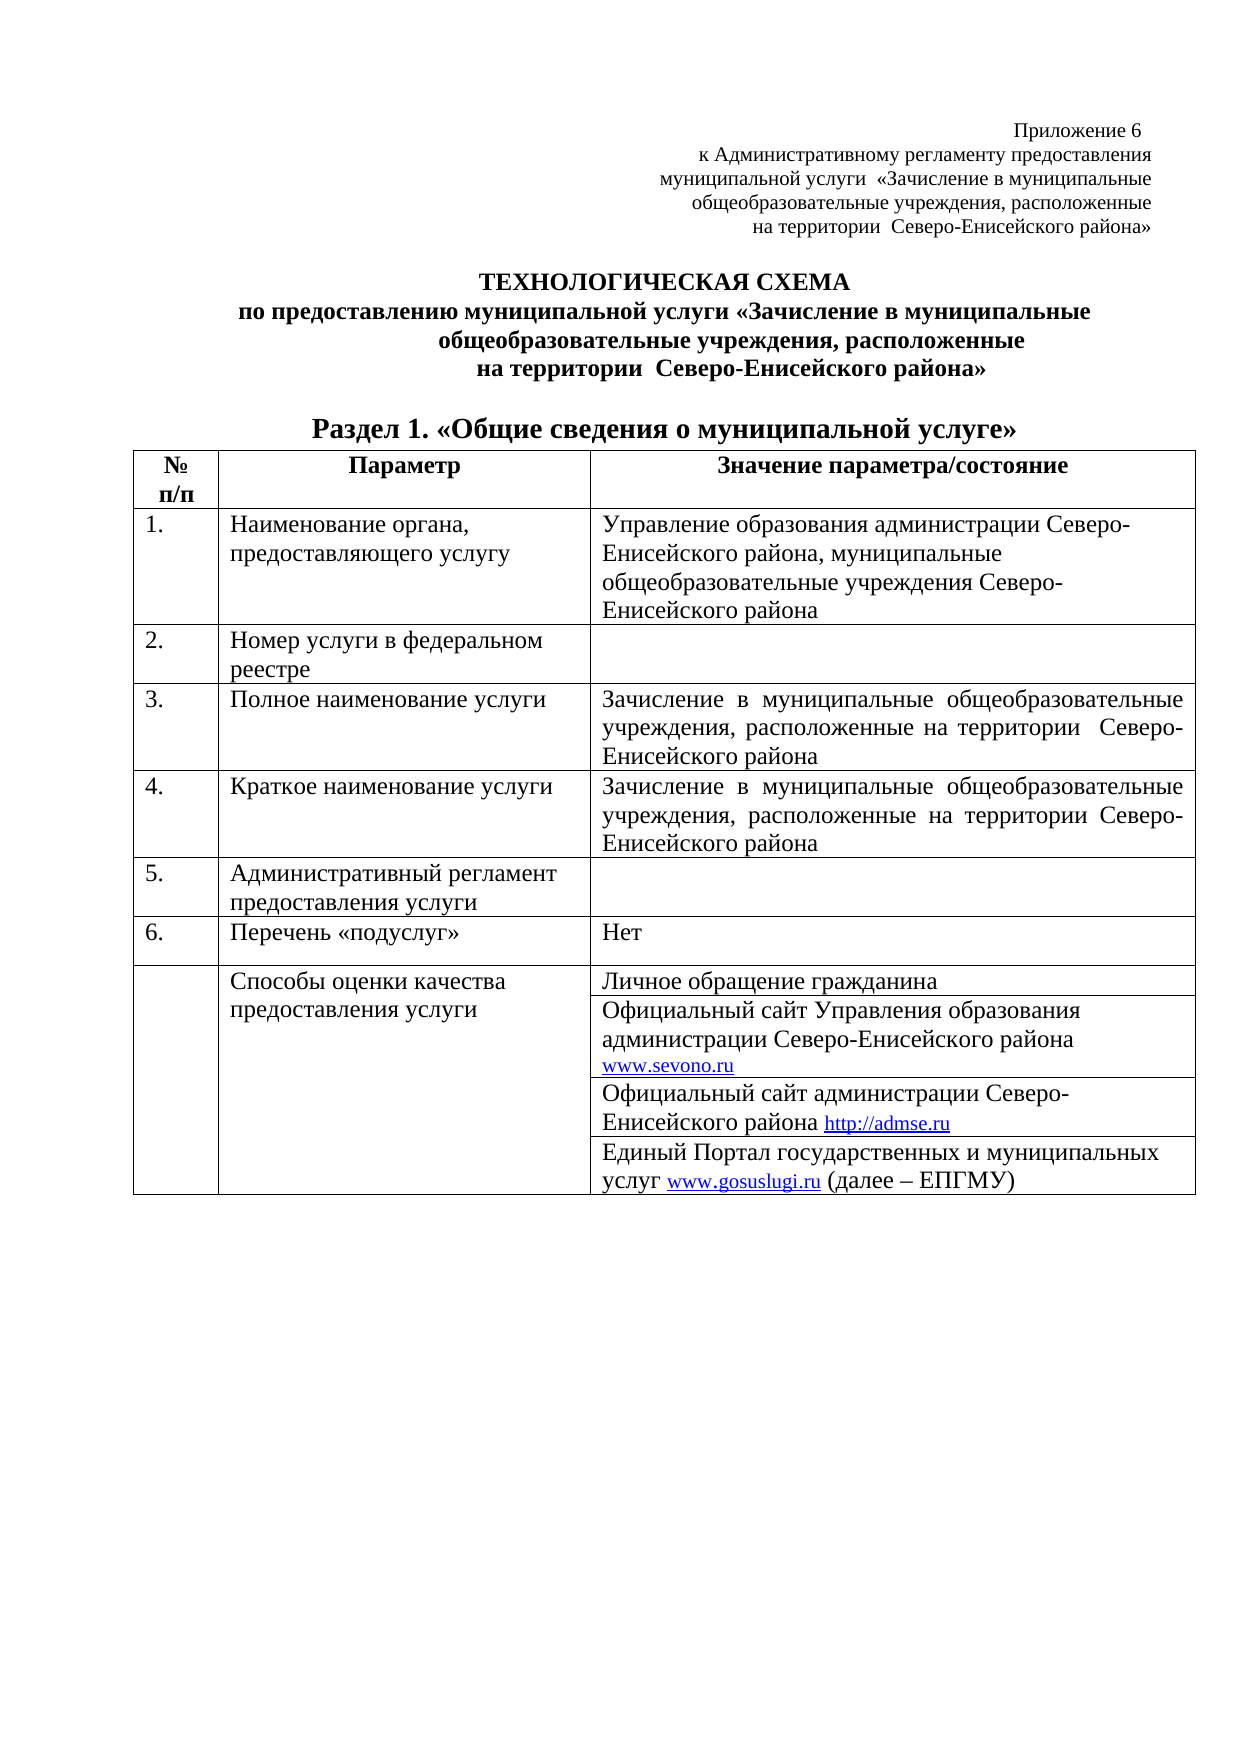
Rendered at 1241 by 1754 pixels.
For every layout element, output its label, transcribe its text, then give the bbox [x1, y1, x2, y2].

table_cell Личное обращение гражданина [591, 966, 1195, 994]
text на территории Северо-Енисейского района» [236, 353, 1152, 382]
table_cell [134, 966, 218, 1194]
table_cell 1. [134, 509, 218, 624]
text общеобразовательные учреждения, расположенные [236, 325, 1152, 353]
table_cell 6. [134, 917, 218, 965]
text муниципальной услуги «Зачисление в муниципальные [546, 166, 1152, 190]
table_cell Номер услуги в федеральном реестре [219, 625, 590, 683]
table_cell Административный регламент предоставления услуги [219, 858, 590, 916]
table_cell Официальный сайт администрации Северо-Енисейского района http://admse.ru [591, 1078, 1195, 1136]
table_header Параметр [219, 451, 590, 508]
table_cell 2. [134, 625, 218, 683]
table_cell Официальный сайт Управления образования администрации Северо-Енисейского района www.sevono.ru [591, 996, 1195, 1077]
table_cell [591, 625, 1195, 683]
table_cell Краткое наименование услуги [219, 771, 590, 857]
table_cell Перечень «подуслуг» [219, 917, 590, 965]
table_cell Полное наименование услуги [219, 684, 590, 770]
table_cell Зачисление в муниципальные общеобразовательные учреждения, расположенные на территории Северо-Енисейского района [591, 771, 1195, 857]
text Раздел 1. «Общие сведения о муниципальной услуге» [177, 411, 1152, 444]
table_cell Нет [591, 917, 1195, 965]
table_cell Способы оценки качества предоставления услуги [219, 966, 590, 1194]
table_cell Наименование органа, предоставляющего услугу [219, 509, 590, 624]
table_header Значение параметра/состояние [591, 451, 1195, 508]
text на территории Северо-Енисейского района» [546, 214, 1152, 238]
table_cell Единый Портал государственных и муниципальных услуг www.gosuslugi.ru (далее – ЕПГМУ) [591, 1137, 1195, 1194]
text к Административному регламенту предоставления [546, 142, 1152, 166]
table_header № п/п [134, 451, 218, 508]
text общеобразовательные учреждения, расположенные [546, 190, 1152, 214]
table_cell 5. [134, 858, 218, 916]
table_cell 3. [134, 684, 218, 770]
table_cell Управление образования администрации Северо-Енисейского района, муниципальные общеобразовательные учреждения Северо-Енисейского района [591, 509, 1195, 624]
text по предоставлению муниципальной услуги «Зачисление в муниципальные [177, 296, 1152, 325]
table_cell Зачисление в муниципальные общеобразовательные учреждения, расположенные на территории Северо-Енисейского района [591, 684, 1195, 770]
text Приложение 6 [546, 118, 1141, 142]
table_cell 4. [134, 771, 218, 857]
text ТЕХНОЛОГИЧЕСКАЯ СХЕМА [177, 267, 1152, 296]
table_cell [591, 858, 1195, 916]
